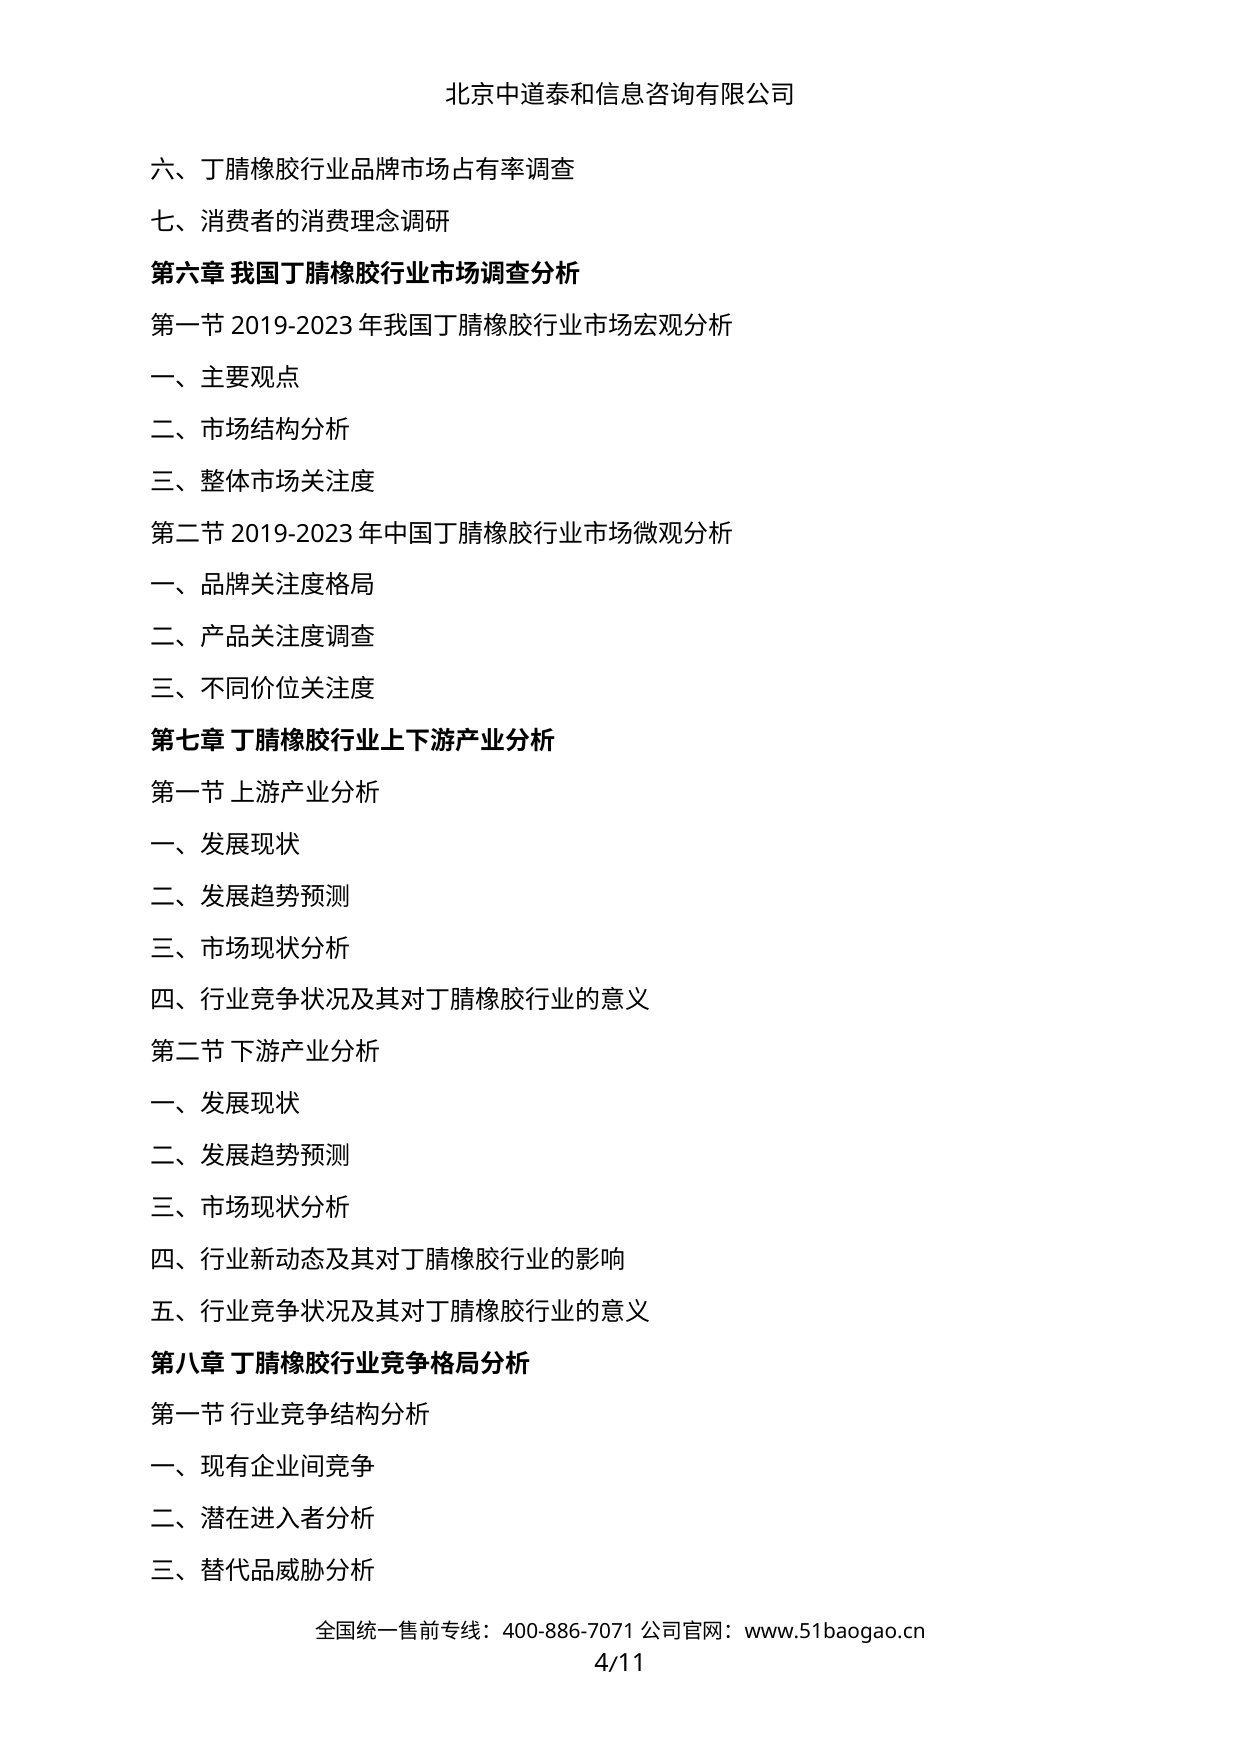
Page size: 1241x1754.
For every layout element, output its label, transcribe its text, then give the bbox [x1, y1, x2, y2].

text 一、主要观点 [150, 357, 1090, 394]
text 三、市场现状分析 [150, 1187, 1090, 1224]
text 二、市场结构分析 [150, 409, 1090, 446]
text 四、行业新动态及其对丁腈橡胶行业的影响 [150, 1239, 1090, 1276]
text 第八章 丁腈橡胶行业竞争格局分析 [150, 1343, 1090, 1379]
text 第一节 上游产业分析 [150, 772, 1090, 809]
text 第二节 下游产业分析 [150, 1032, 1090, 1068]
text 三、整体市场关注度 [150, 461, 1090, 497]
text 三、不同价位关注度 [150, 669, 1090, 705]
text 二、产品关注度调查 [150, 617, 1090, 653]
text 四、行业竞争状况及其对丁腈橡胶行业的意义 [150, 980, 1090, 1016]
text 三、市场现状分析 [150, 928, 1090, 964]
text 一、发展现状 [150, 824, 1090, 861]
text 一、发展现状 [150, 1084, 1090, 1120]
text 二、发展趋势预测 [150, 876, 1090, 912]
text 第六章 我国丁腈橡胶行业市场调查分析 [150, 254, 1090, 290]
text 五、行业竞争状况及其对丁腈橡胶行业的意义 [150, 1291, 1090, 1327]
text 七、消费者的消费理念调研 [150, 202, 1090, 238]
text 第二节 2019-2023年中国丁腈橡胶行业市场微观分析 [150, 513, 1090, 549]
text 第七章 丁腈橡胶行业上下游产业分析 [150, 721, 1090, 757]
text 六、丁腈橡胶行业品牌市场占有率调查 [150, 150, 1090, 186]
text 二、潜在进入者分析 [150, 1499, 1090, 1535]
text 三、替代品威胁分析 [150, 1551, 1090, 1587]
text 二、发展趋势预测 [150, 1136, 1090, 1172]
text 一、品牌关注度格局 [150, 565, 1090, 601]
text 第一节 行业竞争结构分析 [150, 1395, 1090, 1431]
text 第一节 2019-2023年我国丁腈橡胶行业市场宏观分析 [150, 306, 1090, 342]
text 一、现有企业间竞争 [150, 1447, 1090, 1483]
